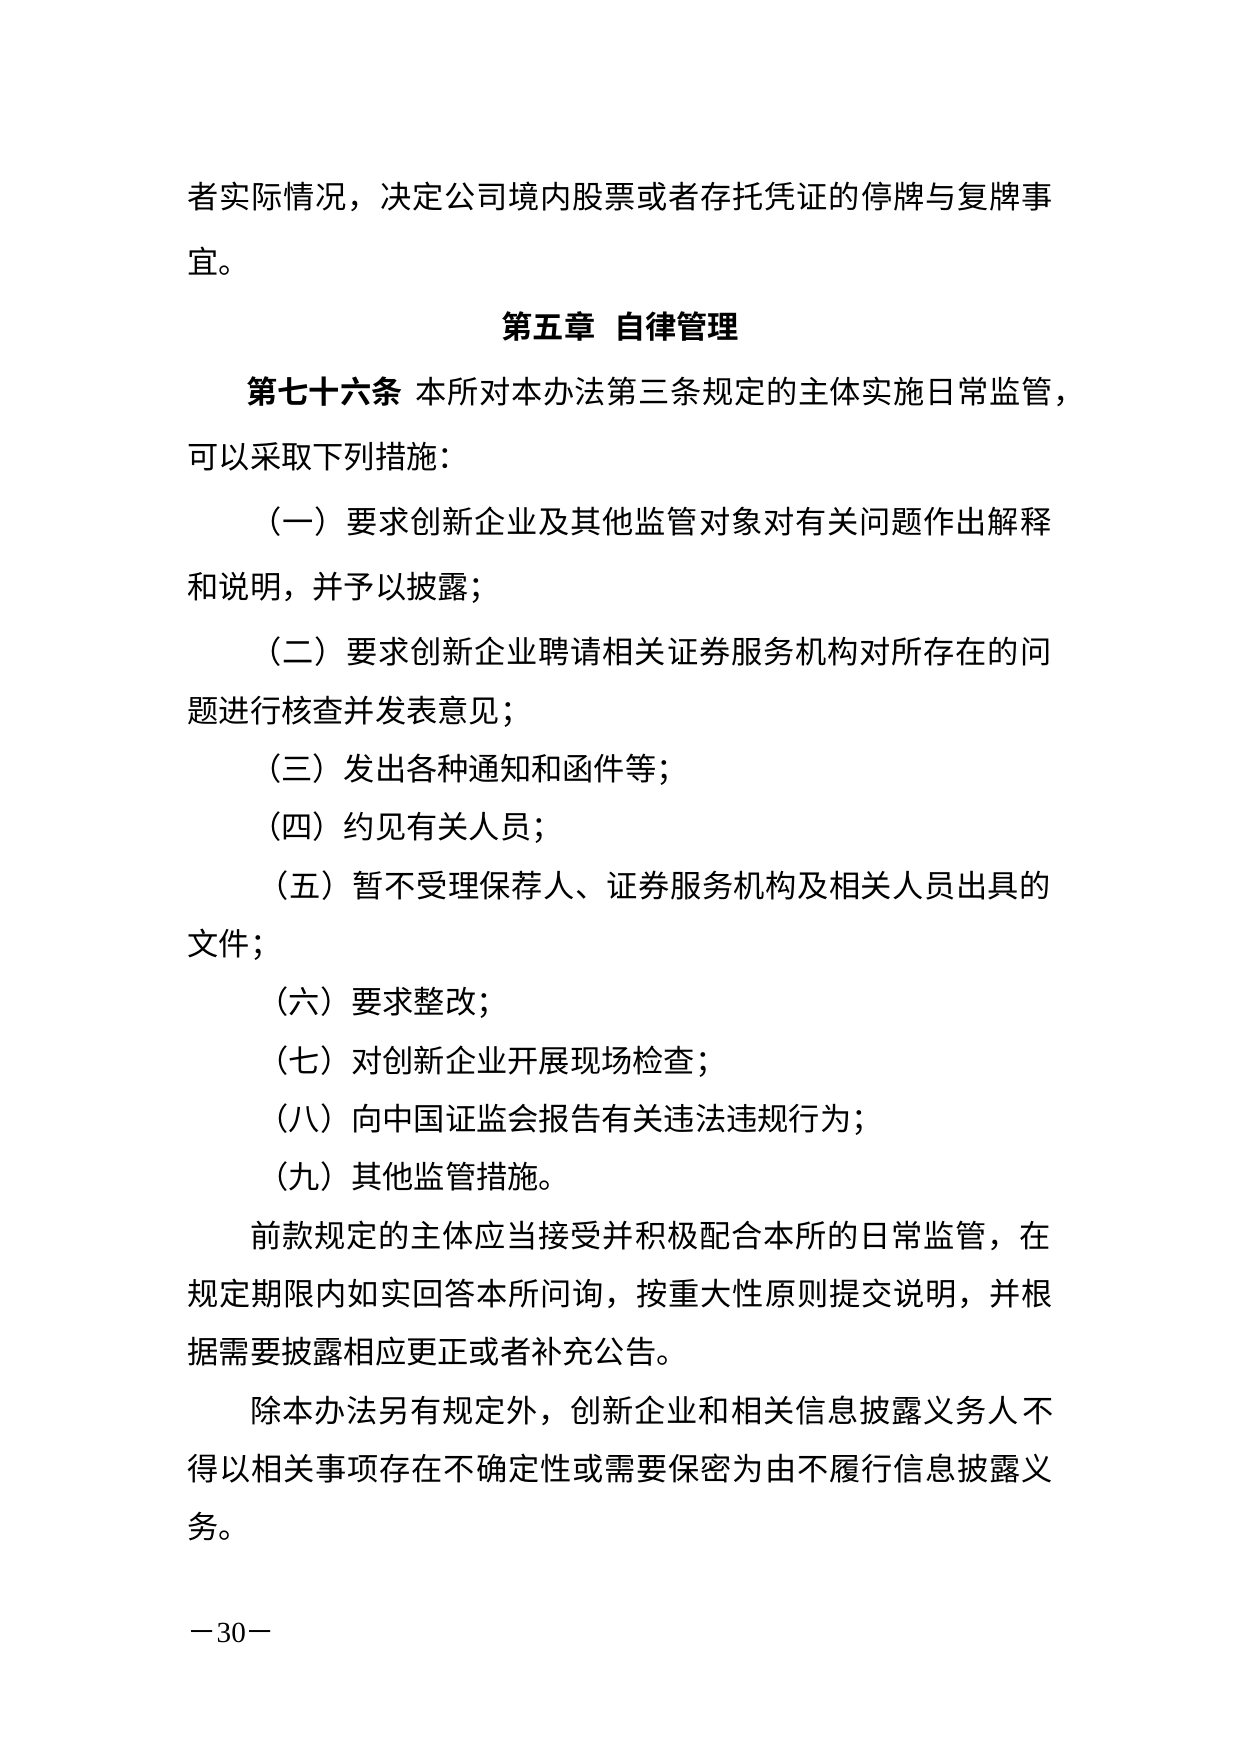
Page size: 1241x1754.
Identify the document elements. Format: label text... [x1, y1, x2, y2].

text （六）要求整改； [187, 967, 1053, 1025]
text （五）暂不受理保荐人、证券服务机构及相关人员出具的文件； [187, 850, 1053, 967]
text （七）对创新企业开展现场检查； [187, 1025, 1053, 1084]
text （三）发出各种通知和函件等； [187, 734, 1053, 792]
text （二）要求创新企业聘请相关证券服务机构对所存在的问题进行核查并发表意见； [187, 617, 1053, 734]
text 除本办法另有规定外，创新企业和相关信息披露义务人不得以相关事项存在不确定性或需要保密为由不履行信息披露义务。 [187, 1375, 1053, 1550]
text （八）向中国证监会报告有关违法违规行为； [187, 1084, 1053, 1142]
text （一）要求创新企业及其他监管对象对有关问题作出解释和说明，并予以披露； [187, 487, 1053, 617]
text （九）其他监管措施。 [187, 1142, 1053, 1200]
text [187, 162, 1053, 292]
text 前款规定的主体应当接受并积极配合本所的日常监管，在规定期限内如实回答本所问询，按重大性原则提交说明，并根据需要披露相应更正或者补充公告。 [187, 1200, 1053, 1375]
list 本所对本办法第三条规定的主体实施日常监管，可以采取下列措施： [187, 357, 1053, 487]
text （四）约见有关人员； [187, 792, 1053, 850]
subtitle 自律管理 [187, 292, 1053, 357]
